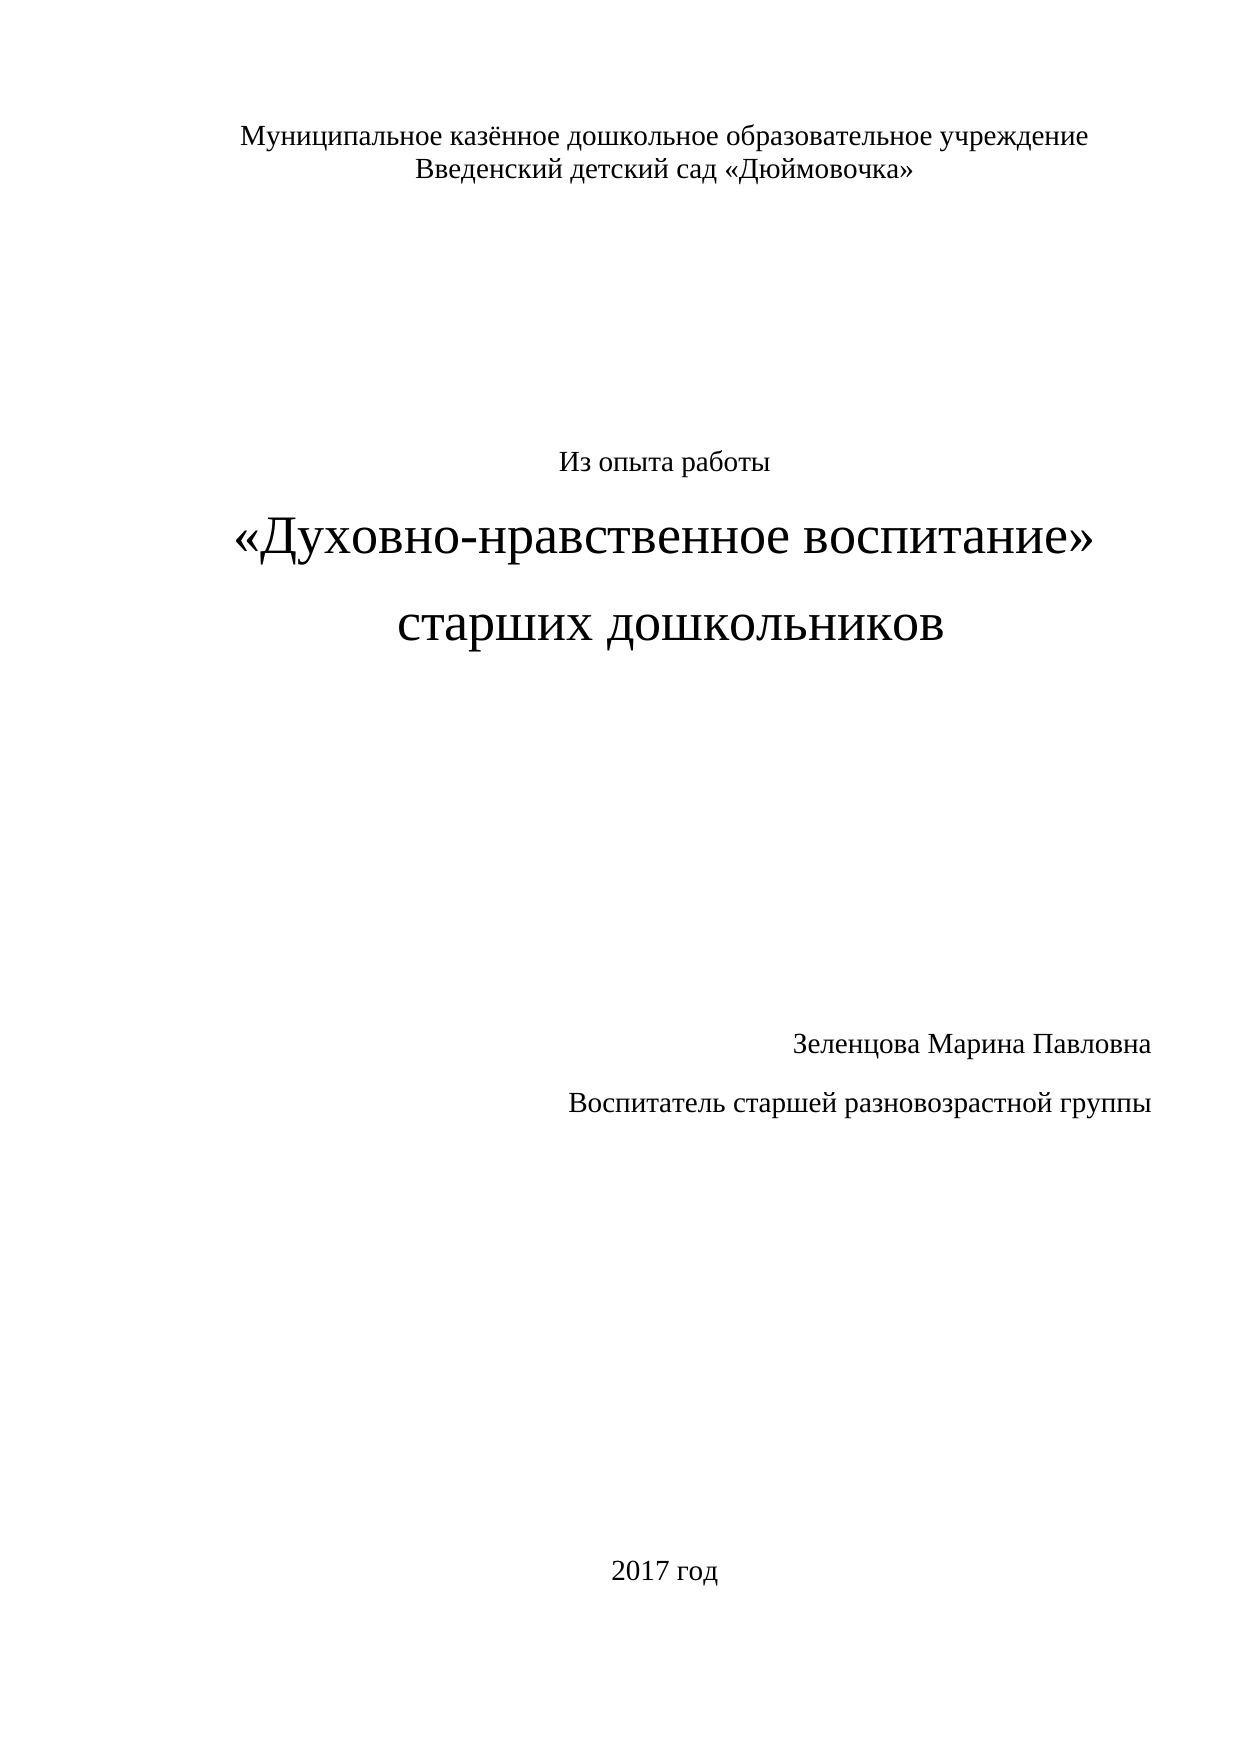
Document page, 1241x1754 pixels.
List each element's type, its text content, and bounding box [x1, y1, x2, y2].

text «Духовно-нравственное воспитание» [177, 503, 1152, 565]
text 2017 год [177, 1553, 1152, 1587]
text старших дошкольников [177, 590, 1152, 652]
text Воспитатель старшей разновозрастной группы [177, 1085, 1152, 1119]
text Зеленцова Марина Павловна [177, 1027, 1152, 1060]
text Муниципальное казённое дошкольное образовательное учреждение Введенский детский сад «Дюймовочка» [177, 118, 1152, 185]
text Из опыта работы [177, 444, 1152, 478]
